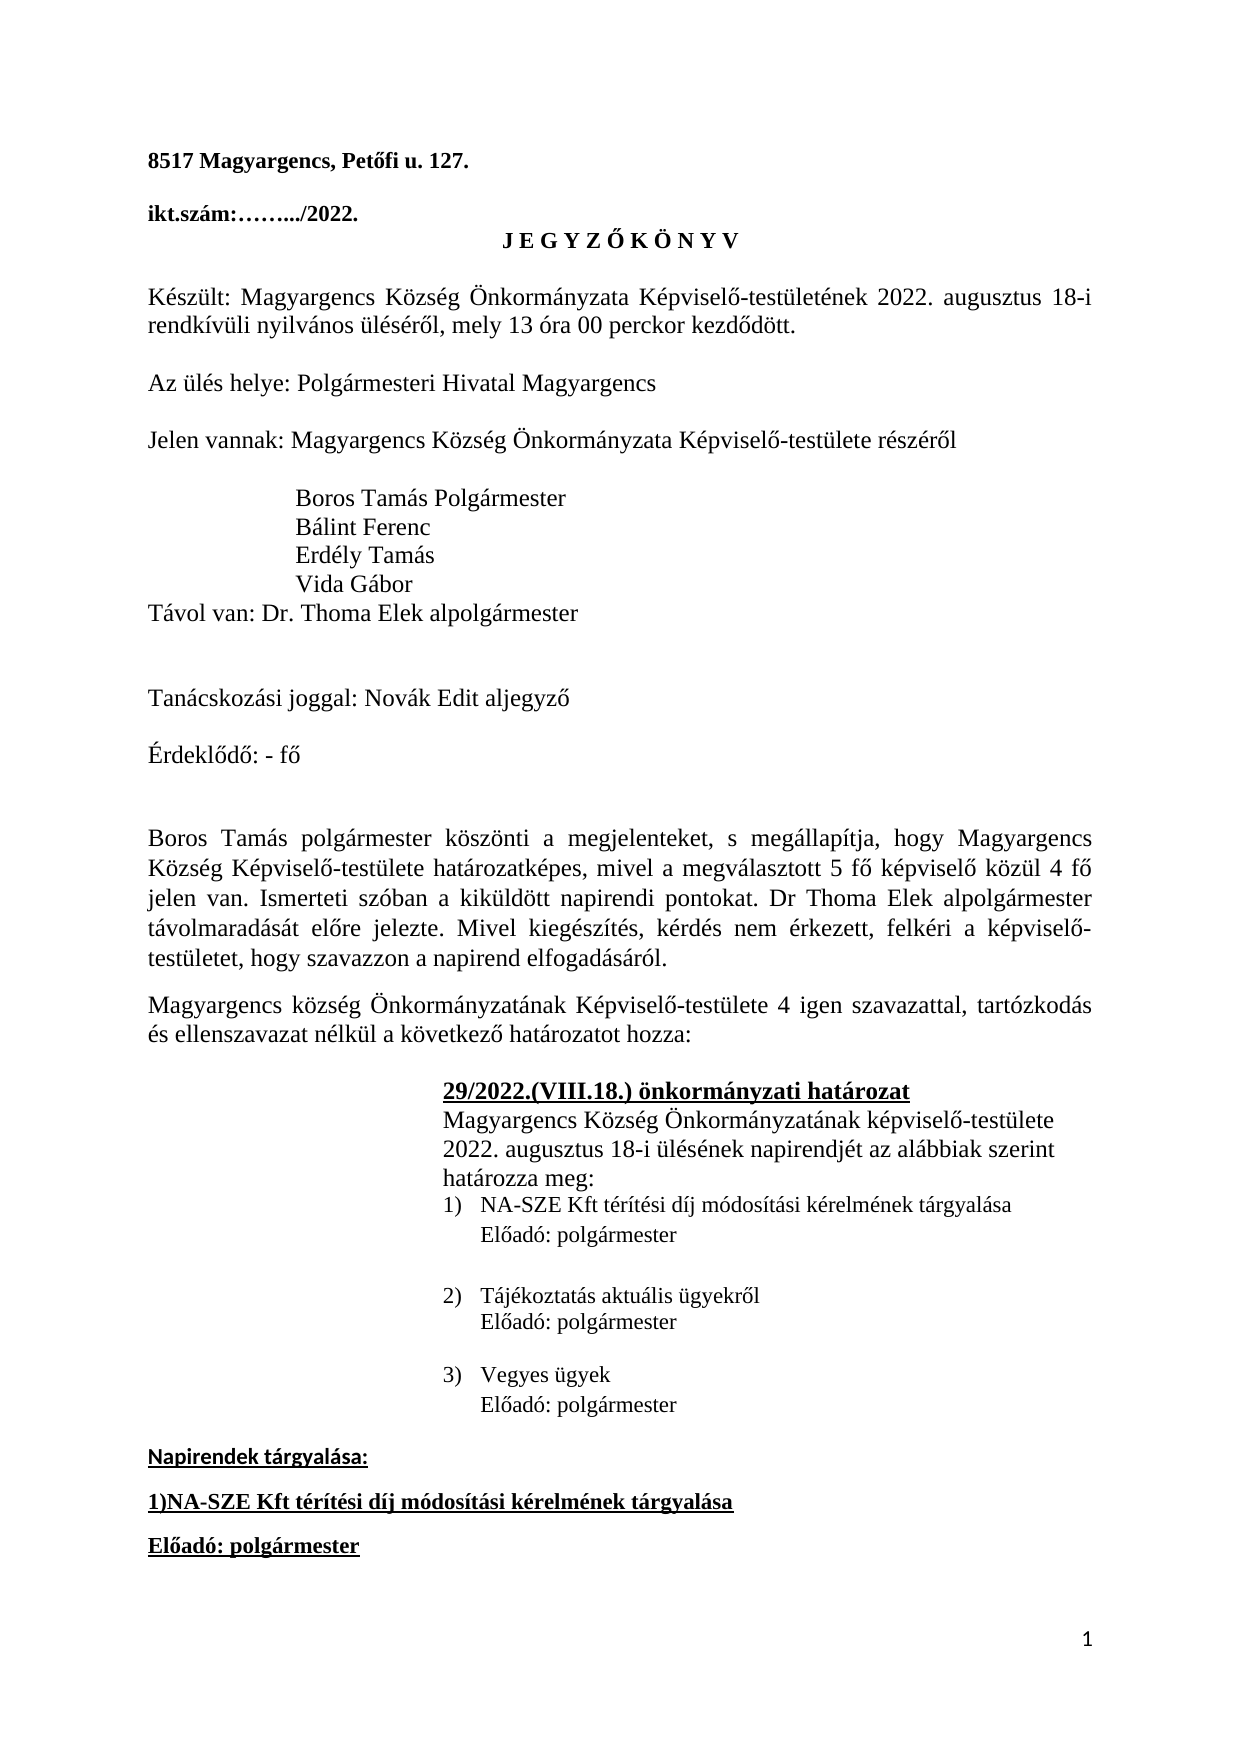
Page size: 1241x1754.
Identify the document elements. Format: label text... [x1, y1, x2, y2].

text 8517 Magyargencs, Petőfi u. 127. [148, 148, 1093, 174]
text Készült: Magyargencs Község Önkormányzata Képviselő-testületének 2022. augusztus 18-i rendkívüli nyilvános üléséről, mely 13 óra 00 perckor kezdődött. [148, 282, 1093, 339]
list NA-SZE Kft térítési díj módosítási kérelmének tárgyalása [443, 1191, 1093, 1218]
list Vegyes ügyek [443, 1361, 1093, 1387]
text Távol van: Dr. Thoma Elek alpolgármester [148, 598, 1093, 627]
text 29/2022.(VIII.18.) önkormányzati határozat [443, 1076, 1093, 1105]
text ikt.szám:…….../2022. [148, 200, 1093, 227]
text Az ülés helye: Polgármesteri Hivatal Magyargencs [148, 368, 1093, 397]
text Érdeklődő: - fő [148, 740, 1093, 769]
text Vida Gábor [148, 569, 1093, 598]
text 1)NA-SZE Kft térítési díj módosítási kérelmének tárgyalása [148, 1488, 1093, 1515]
text Magyargencs község Önkormányzatának Képviselő-testülete 4 igen szavazattal, tartózkodás és ellenszavazat nélkül a következő határozatot hozza: [148, 990, 1093, 1048]
list Előadó: polgármester [480, 1391, 1093, 1418]
text Napirendek tárgyalása: [148, 1442, 1093, 1470]
text Tanácskozási joggal: Novák Edit aljegyző [148, 683, 1093, 712]
list Előadó: polgármester [480, 1222, 1093, 1248]
text Előadó: polgármester [148, 1533, 1093, 1559]
text Jelen vannak: Magyargencs Község Önkormányzata Képviselő-testülete részéről [148, 426, 1093, 454]
text Boros Tamás Polgármester [221, 483, 1093, 512]
text Erdély Tamás [148, 541, 1093, 569]
text Boros Tamás polgármester köszönti a megjelenteket, s megállapítja, hogy Magyargencs Község Képviselő-testülete határozatképes, mivel a megválasztott 5 fő képviselő közül 4 fő jelen van. Ismerteti szóban a kiküldött napirendi pontokat. Dr Thoma Elek alpolgármester távolmaradását előre jelezte. Mivel kiegészítés, kérdés nem érkezett, felkéri a képviselő-testületet, hogy szavazzon a napirend elfogadásáról. [148, 823, 1093, 972]
list Előadó: polgármester [480, 1308, 1093, 1335]
text J E G Y Z Ő K Ö N Y V [148, 227, 1093, 253]
text Magyargencs Község Önkormányzatának képviselő-testülete 2022. augusztus 18-i ülésének napirendjét az alábbiak szerint határozza meg: [443, 1105, 1093, 1191]
text Bálint Ferenc [148, 512, 1093, 541]
list Tájékoztatás aktuális ügyekről [443, 1282, 1093, 1308]
